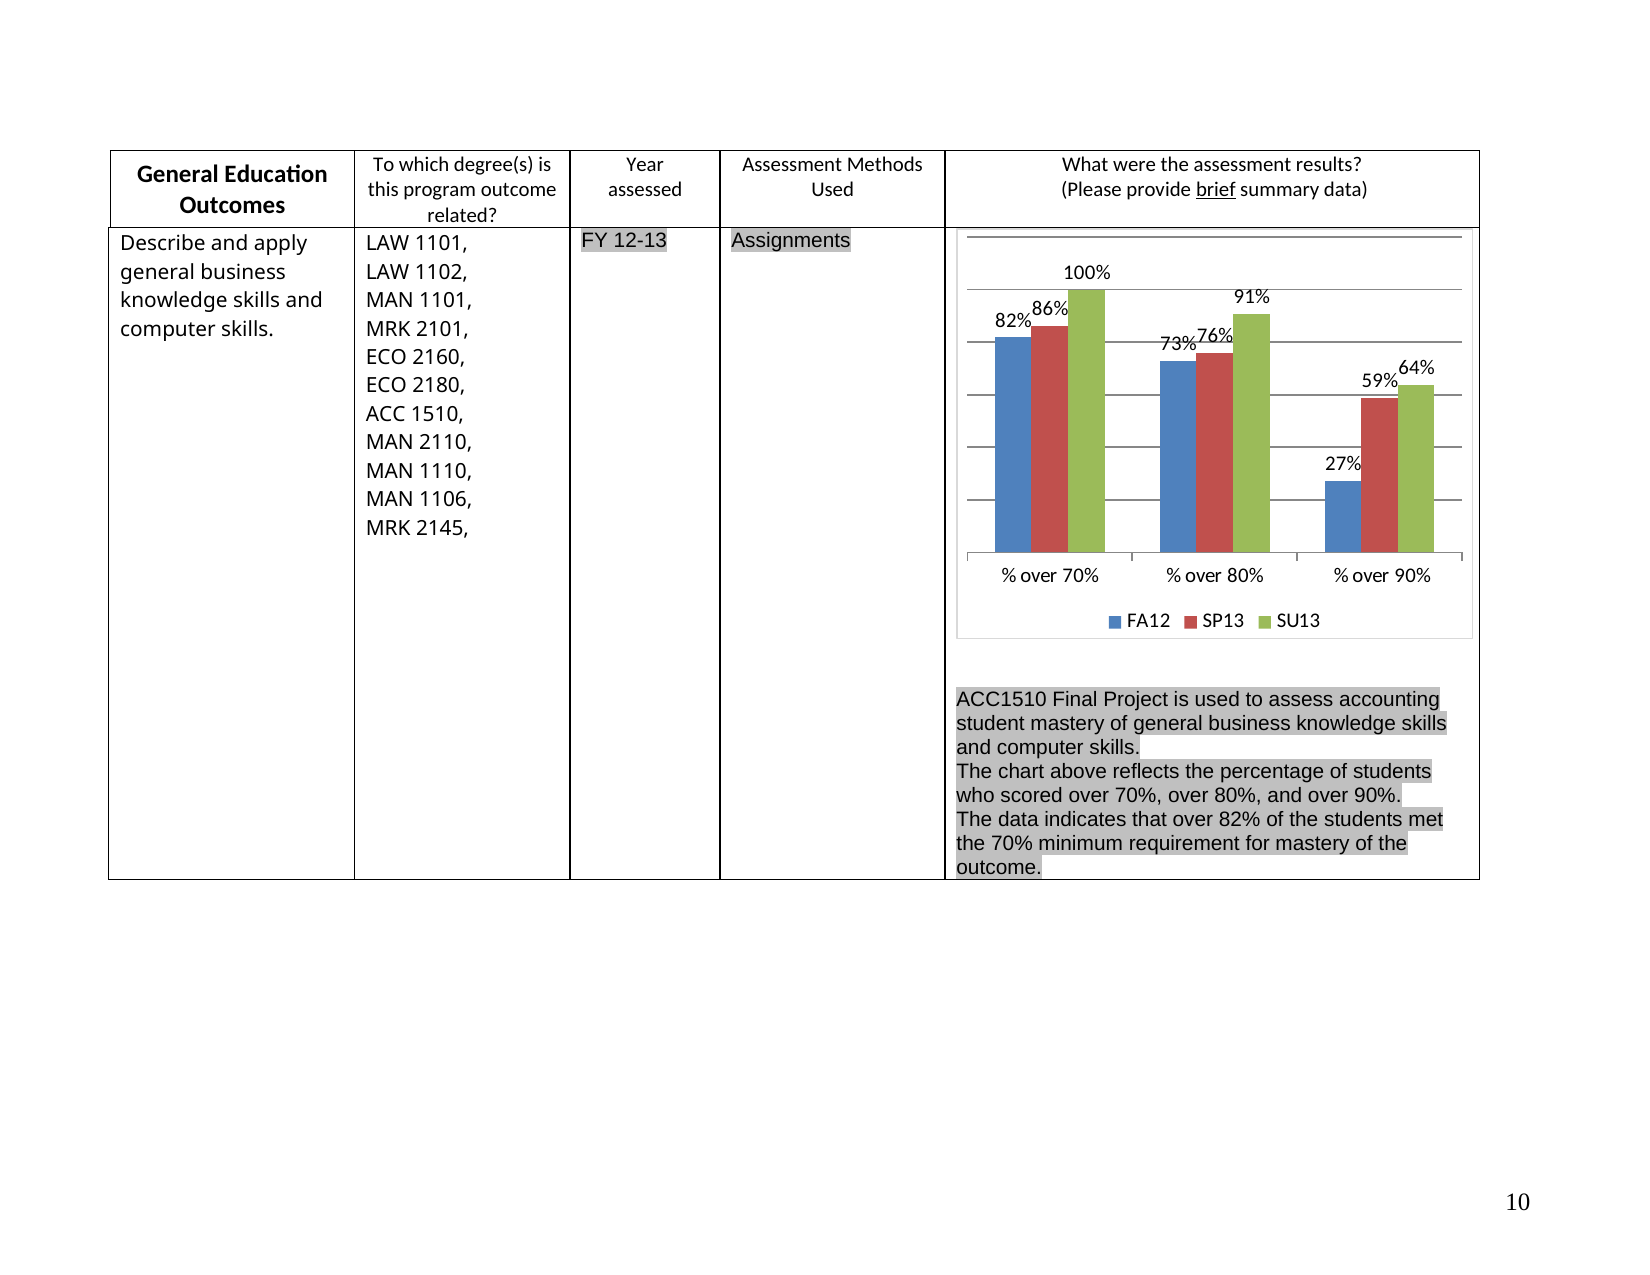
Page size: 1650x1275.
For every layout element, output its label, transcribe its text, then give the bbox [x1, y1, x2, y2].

table_cell LAW 1101, LAW 1102, MAN 1101, MRK 2101, ECO 2160, ECO 2180, ACC 1510, MAN 2110, MAN 1110, MAN 1106, MRK 2145, [355, 228, 569, 879]
table_header Assessment Methods Used [721, 151, 944, 227]
table_cell FY 12-13 [571, 228, 719, 879]
table_cell Assignments [721, 228, 944, 879]
table_cell ACC1510 Final Project is used to assess accounting student mastery of general business knowledge skills and computer skills. The chart above reflects the percentage of students who scored over 70%, over 80%, and over 90%. The data indicates that over 82% of the students met the 70% minimum requirement for mastery of the outcome. [946, 228, 1479, 879]
table_header What were the assessment results? (Please provide brief summary data) [946, 151, 1479, 227]
table_header To which degree(s) is this program outcome related? [355, 151, 569, 227]
table_header Year assessed [571, 151, 719, 227]
table_cell Describe and apply general business knowledge skills and computer skills. [109, 228, 354, 879]
table_header General Education Outcomes [111, 151, 354, 227]
